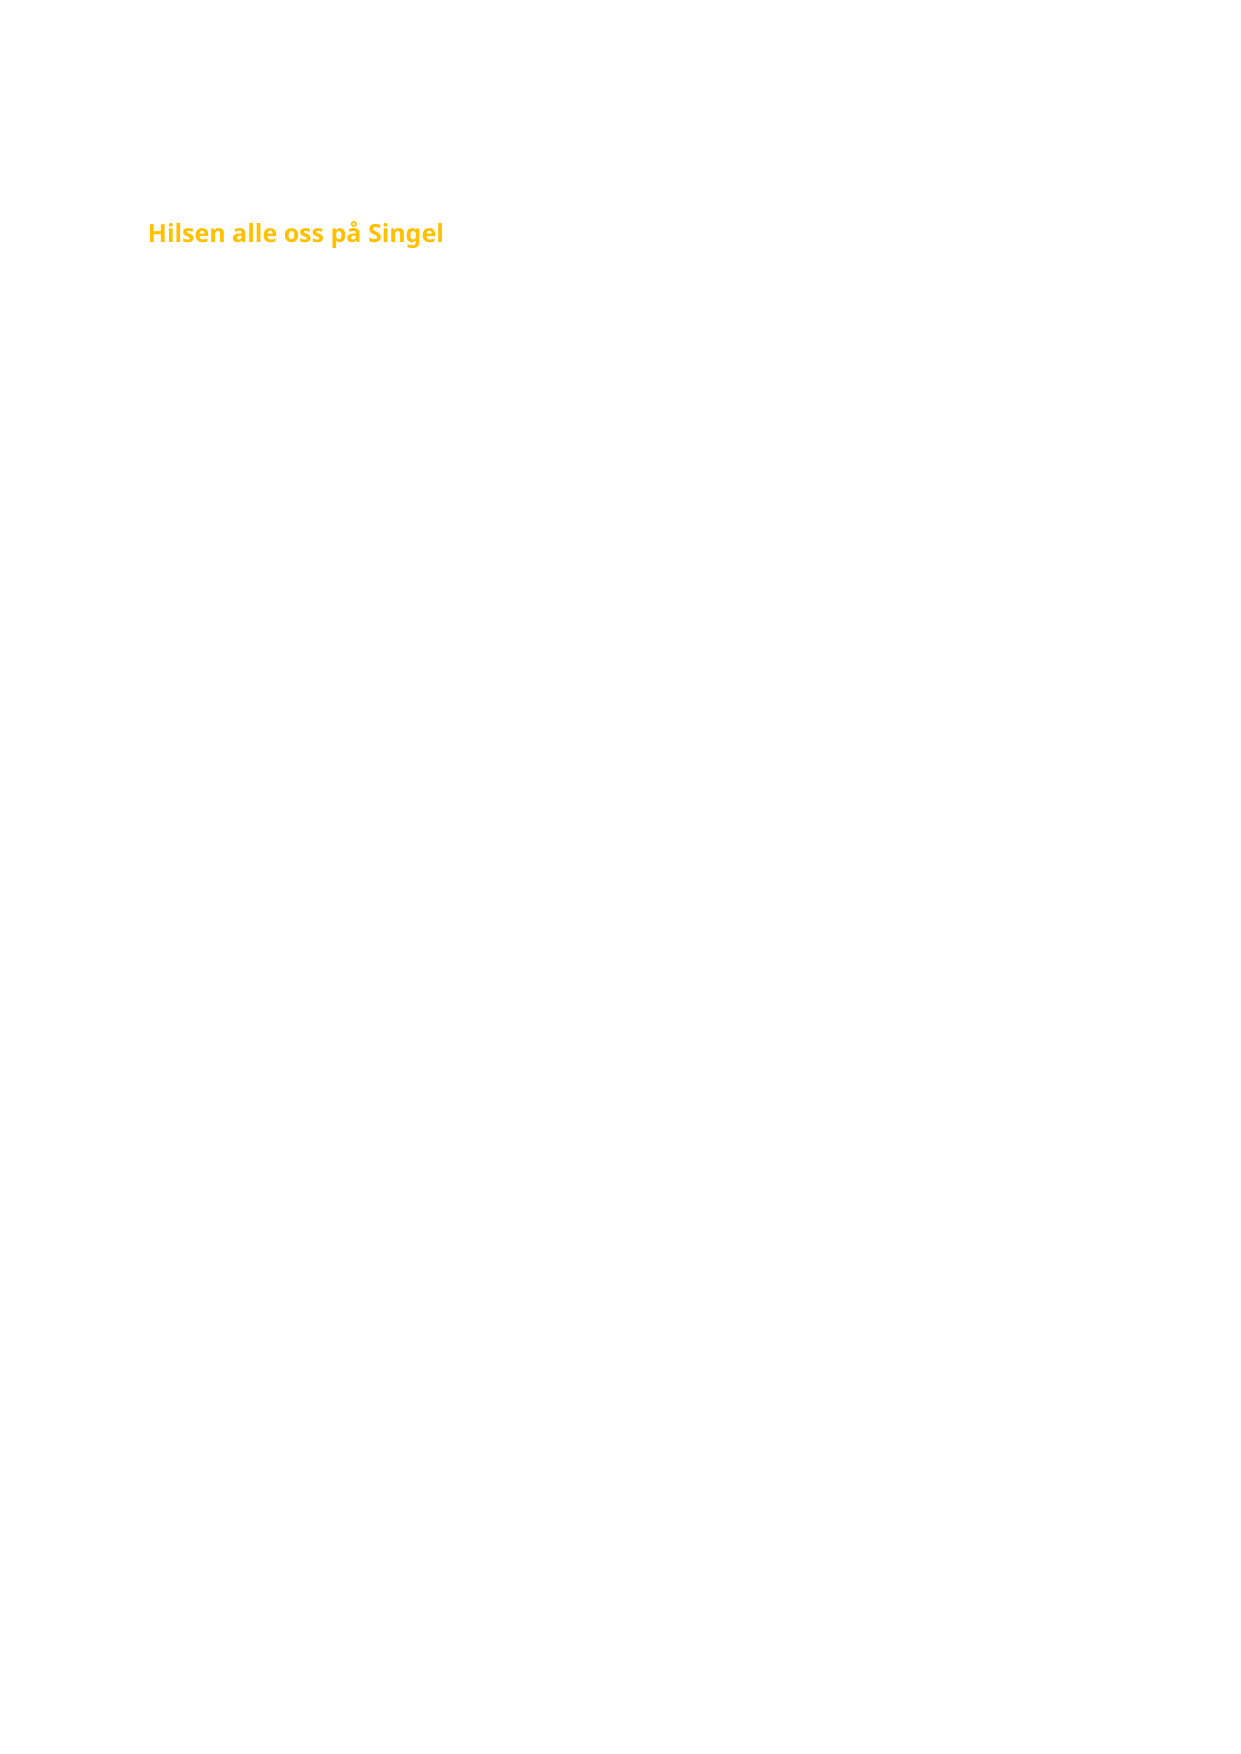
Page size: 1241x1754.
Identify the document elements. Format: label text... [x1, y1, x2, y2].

text Hilsen alle oss på Singel [148, 216, 1093, 250]
